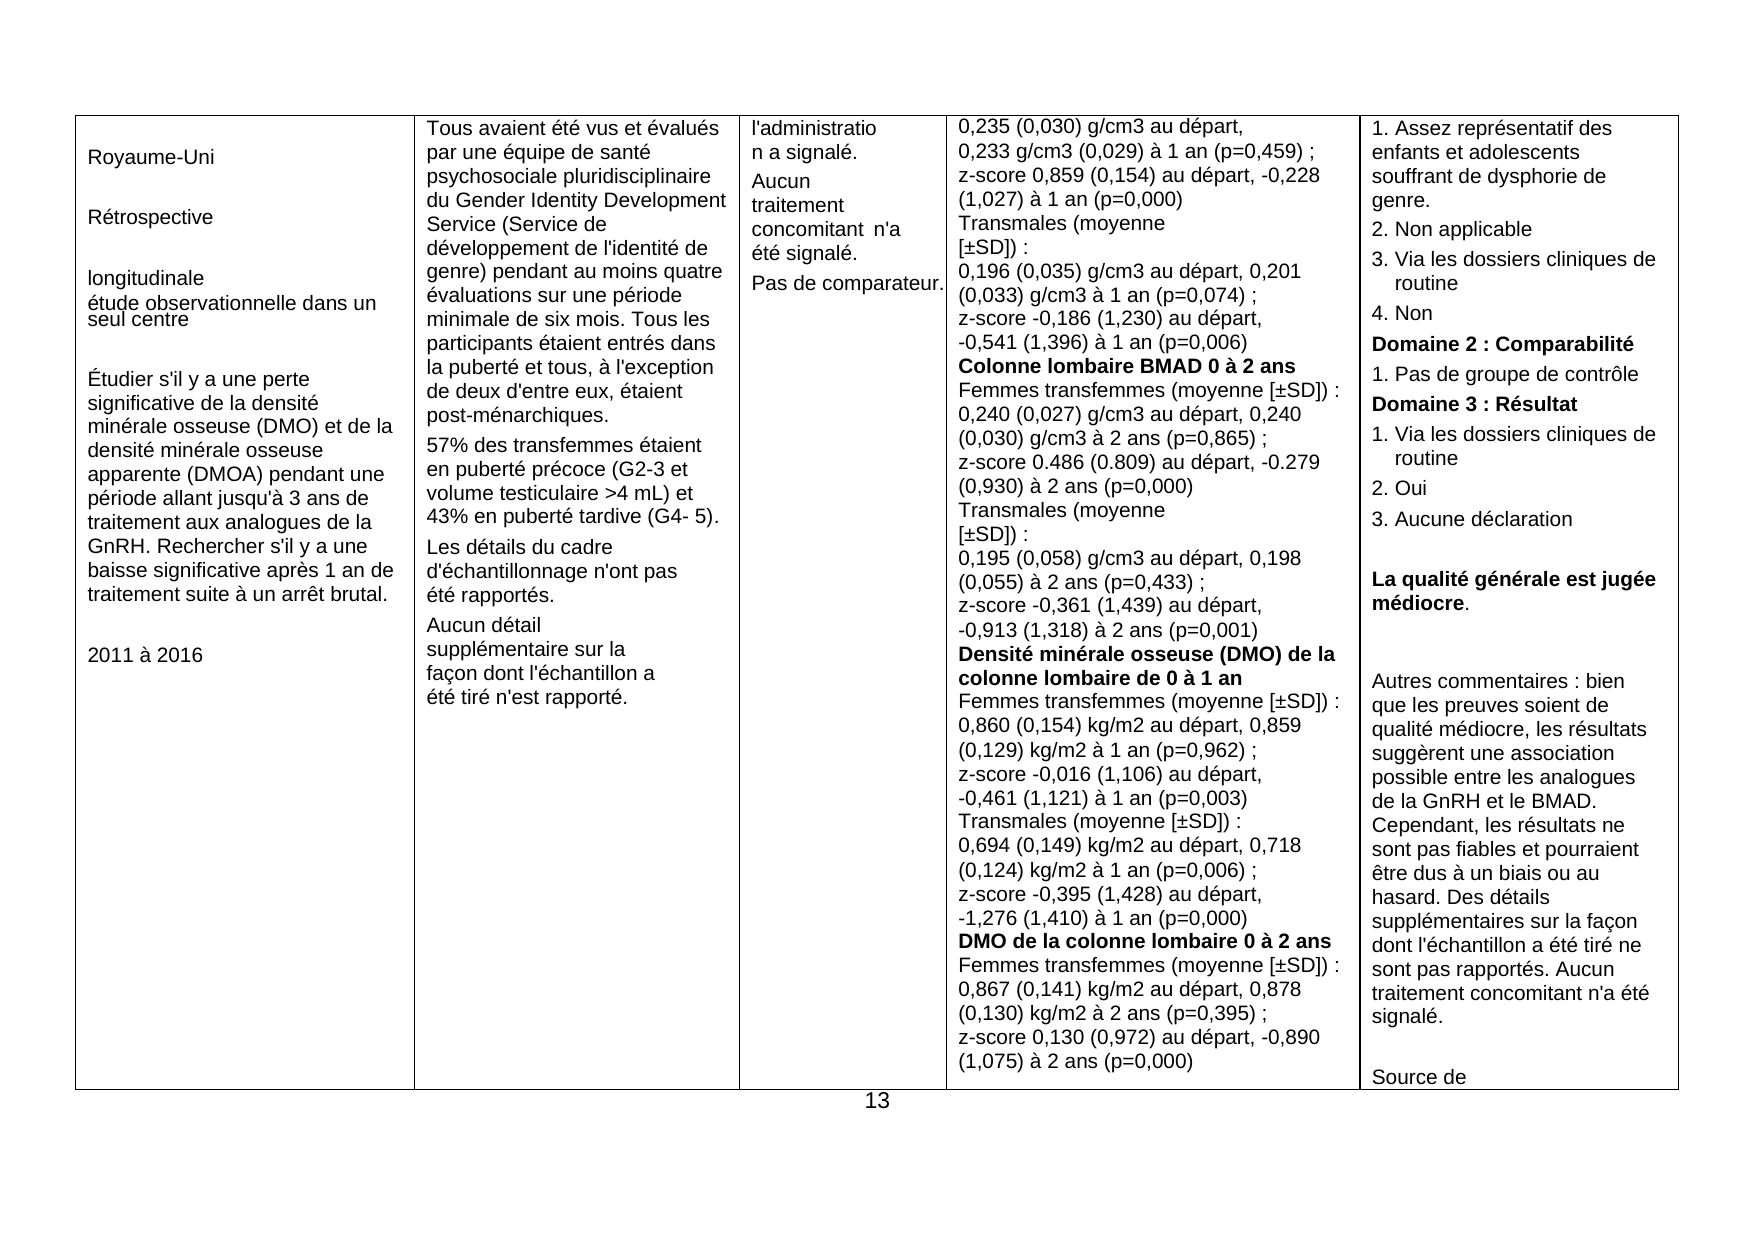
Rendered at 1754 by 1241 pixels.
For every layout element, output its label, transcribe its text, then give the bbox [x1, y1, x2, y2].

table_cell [415, 116, 739, 1089]
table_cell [76, 116, 414, 1089]
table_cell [740, 116, 946, 1089]
